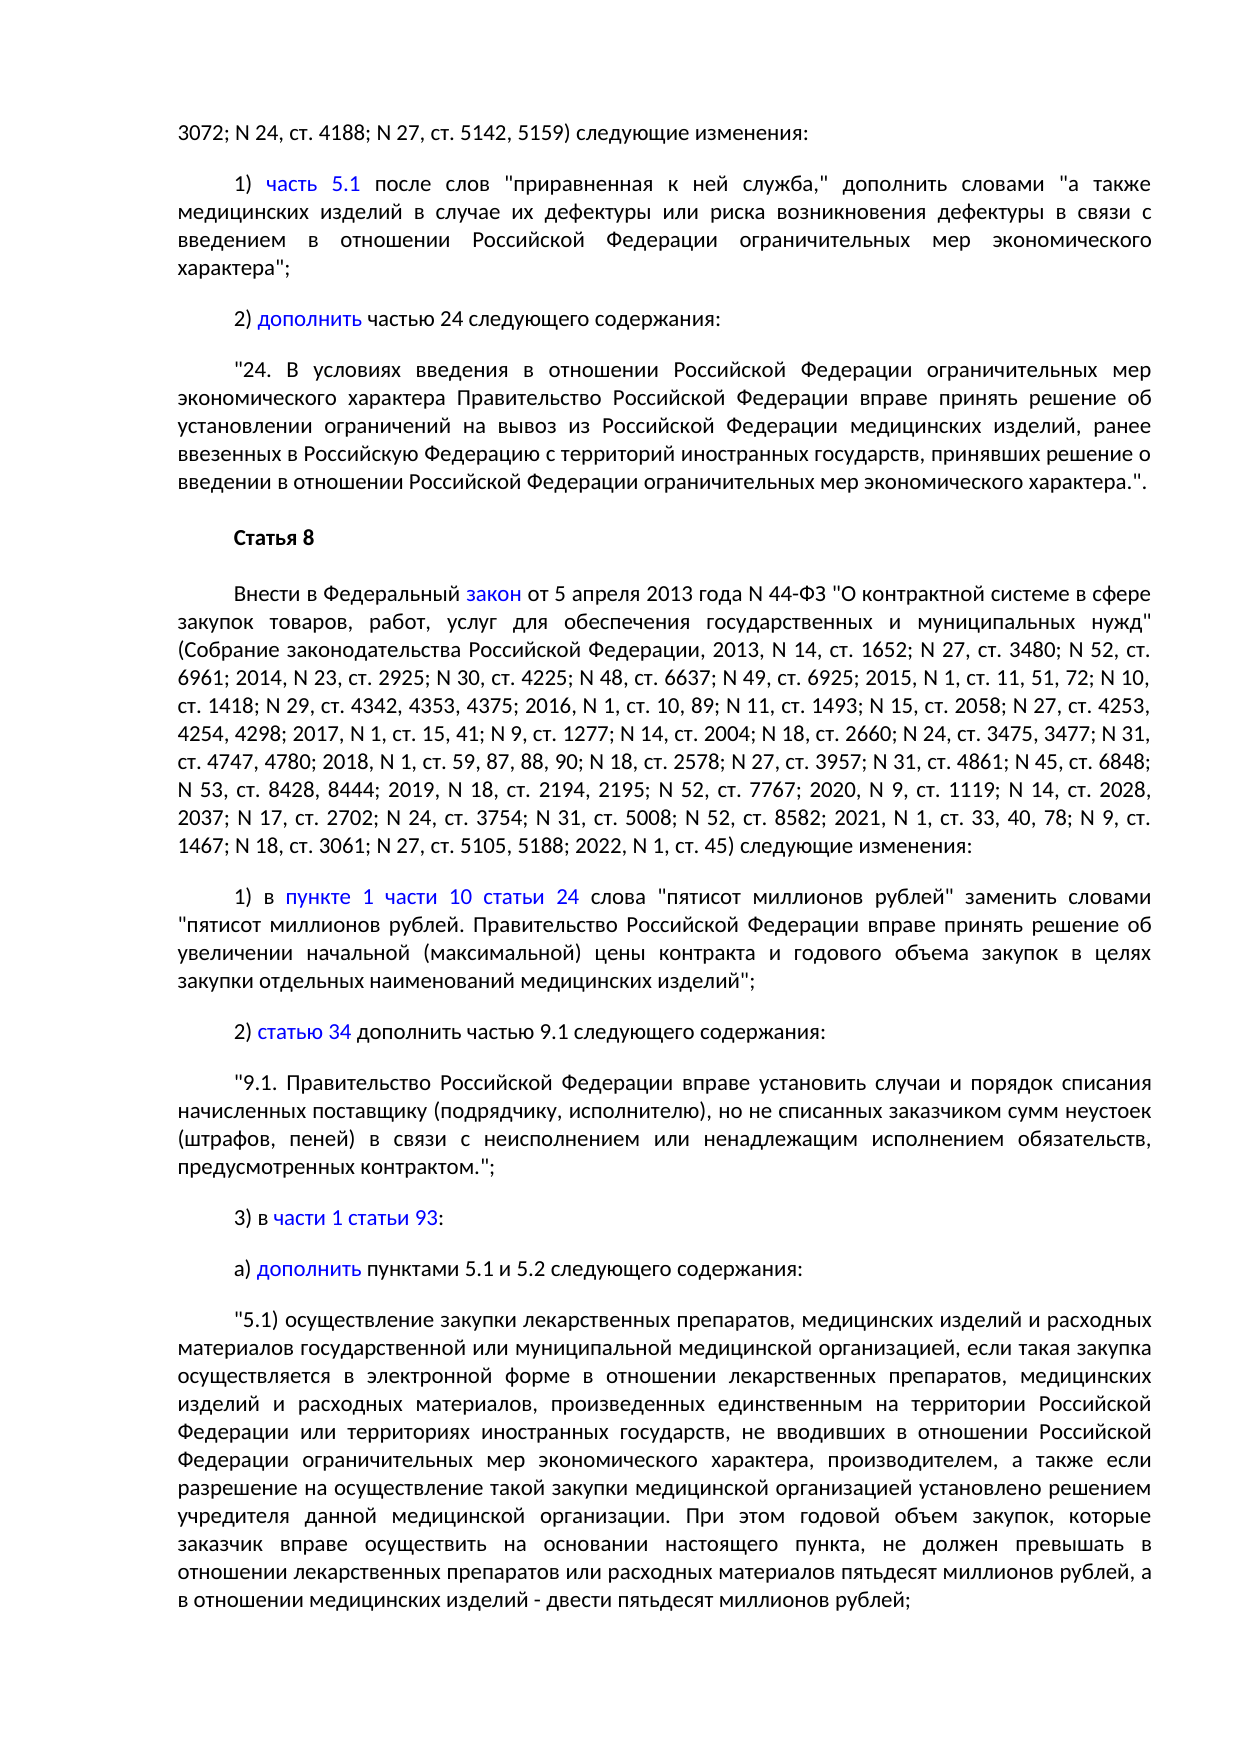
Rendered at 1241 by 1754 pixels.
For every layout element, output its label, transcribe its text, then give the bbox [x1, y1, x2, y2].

text "24. В условиях введения в отношении Российской Федерации ограничительных мер экономического характера Правительство Российской Федерации вправе принять решение об установлении ограничений на вывоз из Российской Федерации медицинских изделий, ранее ввезенных в Российскую Федерацию с территорий иностранных государств, принявших решение о введении в отношении Российской Федерации ограничительных мер экономического характера.". [177, 355, 1152, 495]
text 2) дополнить частью 24 следующего содержания: [177, 304, 1152, 332]
text а) дополнить пунктами 5.1 и 5.2 следующего содержания: [177, 1254, 1152, 1282]
text Внести в Федеральный закон от 5 апреля 2013 года N 44-ФЗ "О контрактной системе в сфере закупок товаров, работ, услуг для обеспечения государственных и муниципальных нужд" (Собрание законодательства Российской Федерации, 2013, N 14, ст. 1652; N 27, ст. 3480; N 52, ст. 6961; 2014, N 23, ст. 2925; N 30, ст. 4225; N 48, ст. 6637; N 49, ст. 6925; 2015, N 1, ст. 11, 51, 72; N 10, ст. 1418; N 29, ст. 4342, 4353, 4375; 2016, N 1, ст. 10, 89; N 11, ст. 1493; N 15, ст. 2058; N 27, ст. 4253, 4254, 4298; 2017, N 1, ст. 15, 41; N 9, ст. 1277; N 14, ст. 2004; N 18, ст. 2660; N 24, ст. 3475, 3477; N 31, ст. 4747, 4780; 2018, N 1, ст. 59, 87, 88, 90; N 18, ст. 2578; N 27, ст. 3957; N 31, ст. 4861; N 45, ст. 6848; N 53, ст. 8428, 8444; 2019, N 18, ст. 2194, 2195; N 52, ст. 7767; 2020, N 9, ст. 1119; N 14, ст. 2028, 2037; N 17, ст. 2702; N 24, ст. 3754; N 31, ст. 5008; N 52, ст. 8582; 2021, N 1, ст. 33, 40, 78; N 9, ст. 1467; N 18, ст. 3061; N 27, ст. 5105, 5188; 2022, N 1, ст. 45) следующие изменения: [177, 579, 1152, 859]
text 1) в пункте 1 части 10 статьи 24 слова "пятисот миллионов рублей" заменить словами "пятисот миллионов рублей. Правительство Российской Федерации вправе принять решение об увеличении начальной (максимальной) цены контракта и годового объема закупок в целях закупки отдельных наименований медицинских изделий"; [177, 882, 1152, 994]
text 1) часть 5.1 после слов "приравненная к ней служба," дополнить словами "а также медицинских изделий в случае их дефектуры или риска возникновения дефектуры в связи с введением в отношении Российской Федерации ограничительных мер экономического характера"; [177, 169, 1152, 281]
title Статья 8 [177, 523, 1152, 551]
text 2) статью 34 дополнить частью 9.1 следующего содержания: [177, 1017, 1152, 1045]
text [177, 118, 1152, 146]
text "5.1) осуществление закупки лекарственных препаратов, медицинских изделий и расходных материалов государственной или муниципальной медицинской организацией, если такая закупка осуществляется в электронной форме в отношении лекарственных препаратов, медицинских изделий и расходных материалов, произведенных единственным на территории Российской Федерации или территориях иностранных государств, не вводивших в отношении Российской Федерации ограничительных мер экономического характера, производителем, а также если разрешение на осуществление такой закупки медицинской организацией установлено решением учредителя данной медицинской организации. При этом годовой объем закупок, которые заказчик вправе осуществить на основании настоящего пункта, не должен превышать в отношении лекарственных препаратов или расходных материалов пятьдесят миллионов рублей, а в отношении медицинских изделий - двести пятьдесят миллионов рублей; [177, 1305, 1152, 1613]
text "9.1. Правительство Российской Федерации вправе установить случаи и порядок списания начисленных поставщику (подрядчику, исполнителю), но не списанных заказчиком сумм неустоек (штрафов, пеней) в связи с неисполнением или ненадлежащим исполнением обязательств, предусмотренных контрактом."; [177, 1068, 1152, 1180]
text 3) в части 1 статьи 93: [177, 1203, 1152, 1231]
